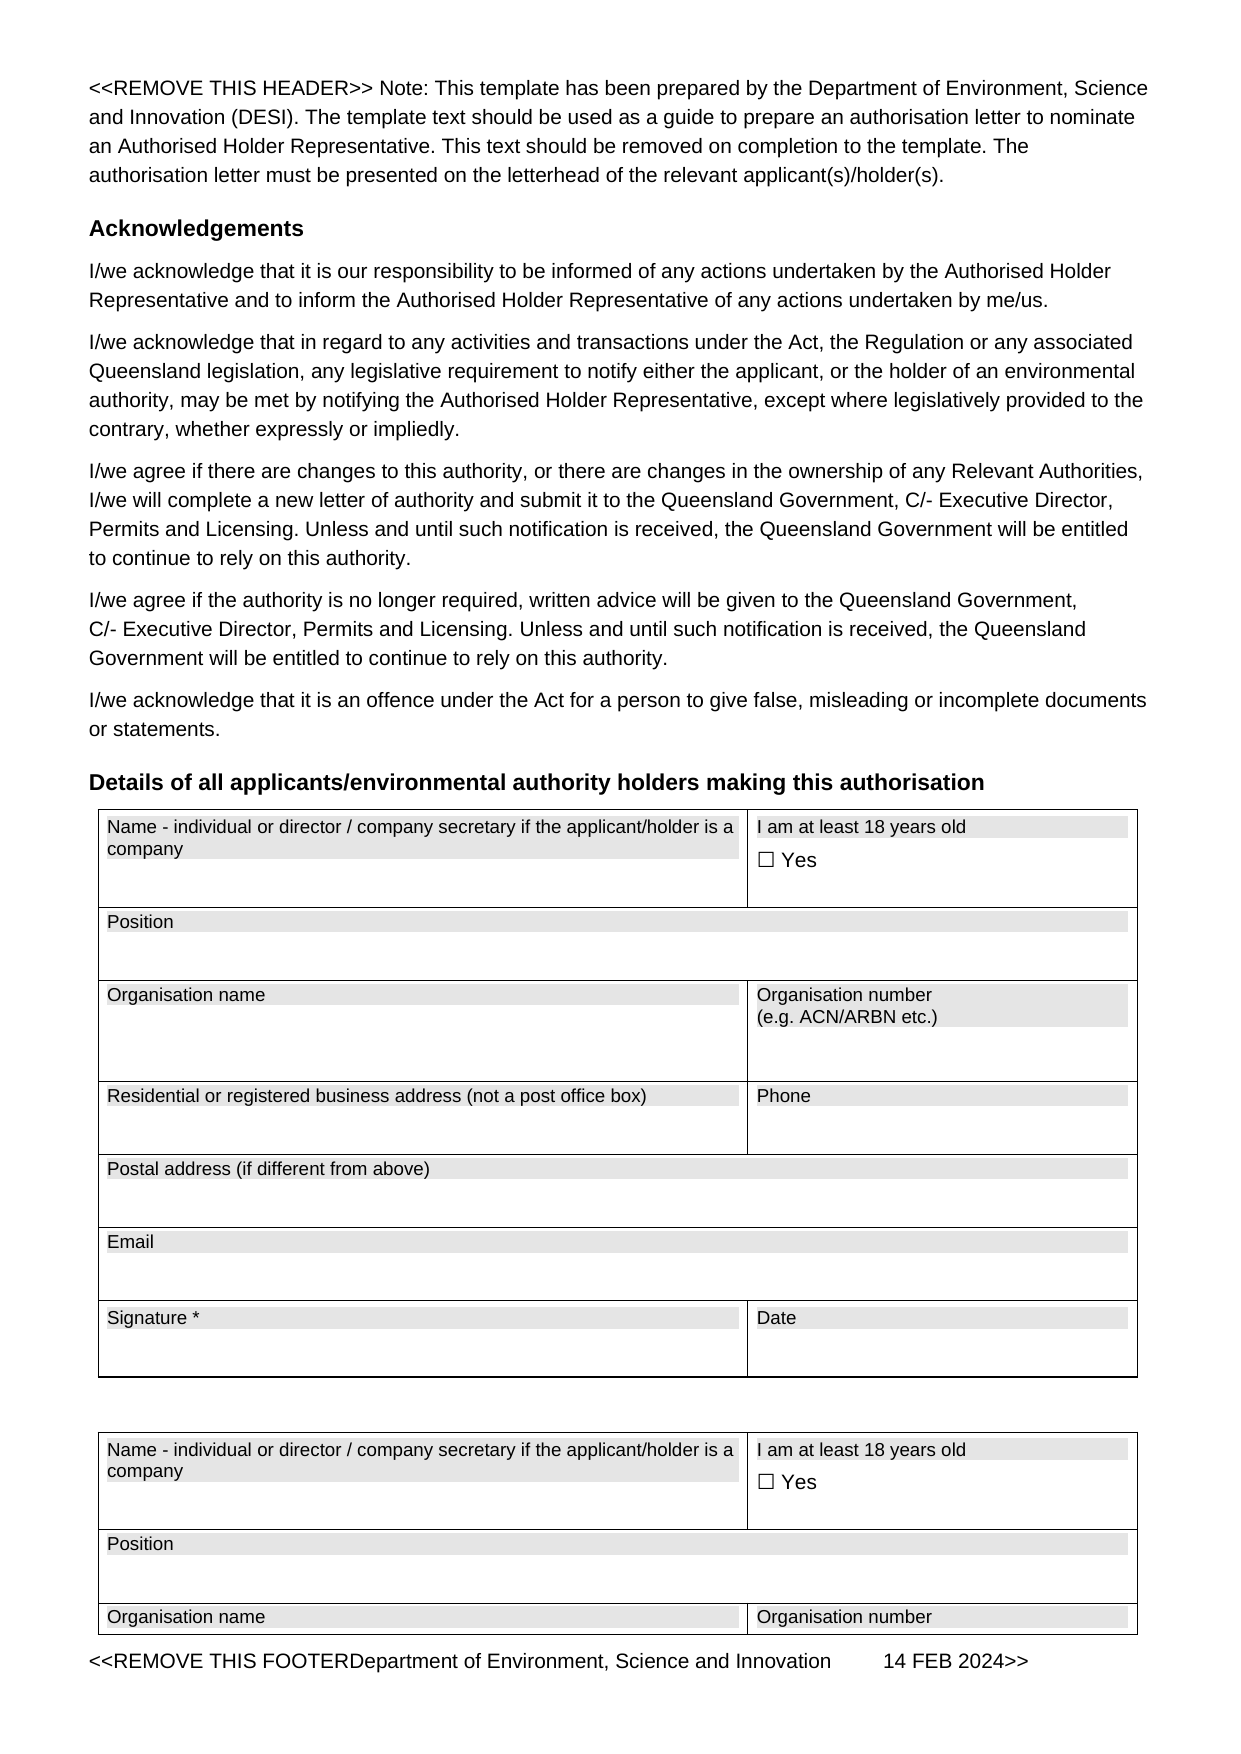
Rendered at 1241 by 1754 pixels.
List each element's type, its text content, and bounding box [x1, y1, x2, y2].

text I/we acknowledge that it is our responsibility to be informed of any actions undertaken by the Authorised Holder Representative and to inform the Authorised Holder Representative of any actions undertaken by me/us. [89, 255, 1152, 313]
table_header I am at least 18 years old Yes [748, 1433, 1137, 1529]
text Acknowledgements [89, 213, 1152, 242]
text I/we acknowledge that in regard to any activities and transactions under the Act, the Regulation or any associated Queensland legislation, any legislative requirement to notify either the applicant, or the holder of an environmental authority, may be met by notifying the Authorised Holder Representative, except where legislatively provided to the contrary, whether expressly or impliedly. [89, 326, 1152, 442]
text I/we agree if there are changes to this authority, or there are changes in the ownership of any Relevant Authorities, I/we will complete a new letter of authority and submit it to the Queensland Government, C/- Executive Director, Permits and Licensing. Unless and until such notification is received, the Queensland Government will be entitled to continue to rely on this authority. [89, 455, 1152, 572]
table_cell Postal address (if different from above) [99, 1155, 1137, 1227]
table_header Name - individual or director / company secretary if the applicant/holder is a company [99, 810, 747, 907]
table_cell Organisation name [99, 1604, 747, 1634]
text Details of all applicants/environmental authority holders making this authorisation [89, 767, 1152, 797]
table_cell Date [748, 1301, 1137, 1376]
table_cell Position [99, 1530, 1137, 1602]
table_cell Organisation number (e.g. ACN/ARBN etc.) [748, 981, 1137, 1081]
table_cell Phone [748, 1082, 1137, 1154]
text I/we agree if the authority is no longer required, written advice will be given to the Queensland Government, C/- Executive Director, Permits and Licensing. Unless and until such notification is received, the Queensland Government will be entitled to continue to rely on this authority. [89, 584, 1152, 672]
table_cell Signature * [99, 1301, 747, 1376]
table_cell Position [99, 908, 1137, 980]
text I/we acknowledge that it is an offence under the Act for a person to give false, misleading or incomplete documents or statements. [89, 684, 1152, 742]
table_header Name - individual or director / company secretary if the applicant/holder is a company [99, 1433, 747, 1529]
table_cell Residential or registered business address (not a post office box) [99, 1082, 747, 1154]
table_header I am at least 18 years old Yes [748, 810, 1137, 907]
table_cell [748, 1604, 1137, 1634]
table_cell Email [99, 1228, 1137, 1300]
table_cell Organisation name [99, 981, 747, 1081]
